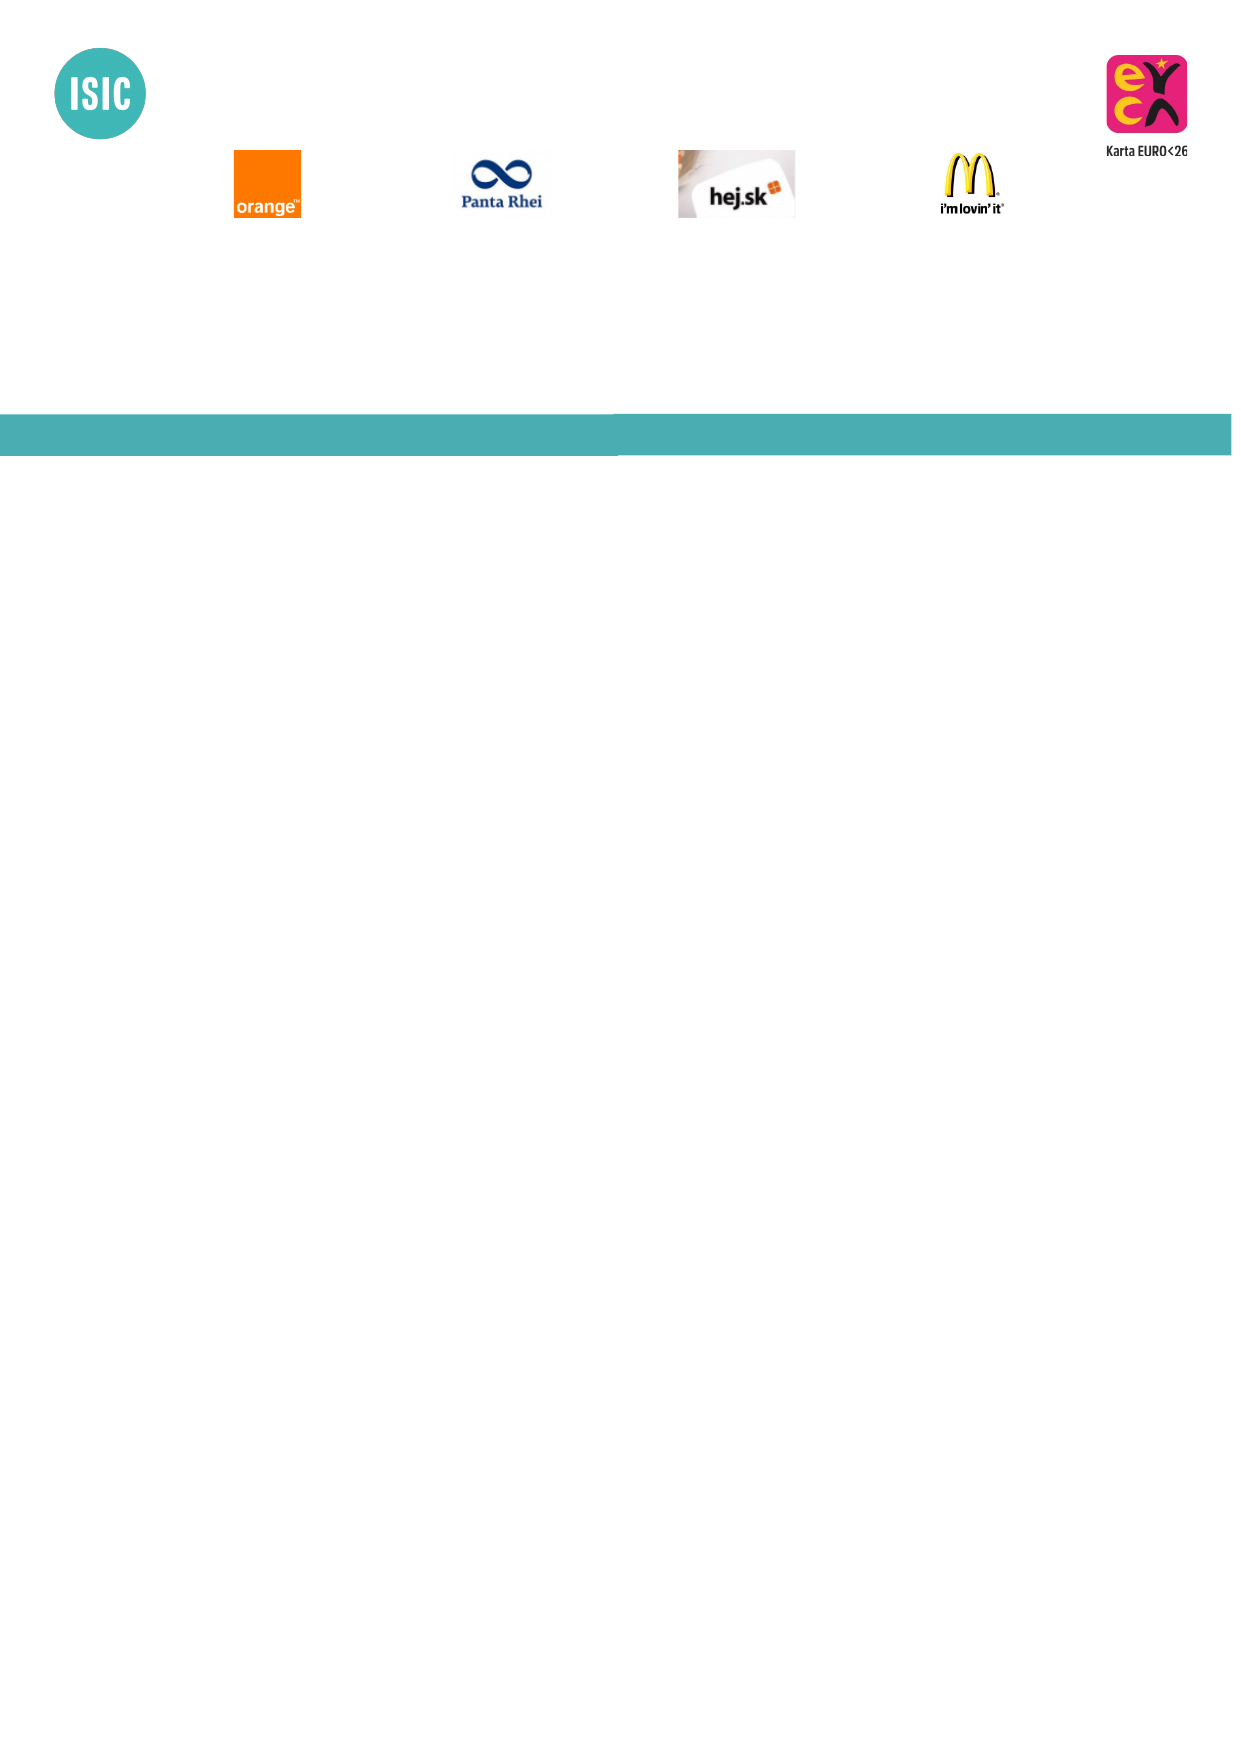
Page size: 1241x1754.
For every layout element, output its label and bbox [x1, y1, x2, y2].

picture [678, 150, 796, 218]
table_cell [854, 150, 1089, 221]
picture [1106, 55, 1188, 156]
picture [451, 150, 553, 218]
table_cell [620, 150, 854, 221]
table_cell [385, 150, 619, 221]
picture [233, 150, 302, 218]
picture [48, 42, 148, 145]
picture [938, 150, 1006, 218]
table_cell [150, 150, 385, 221]
